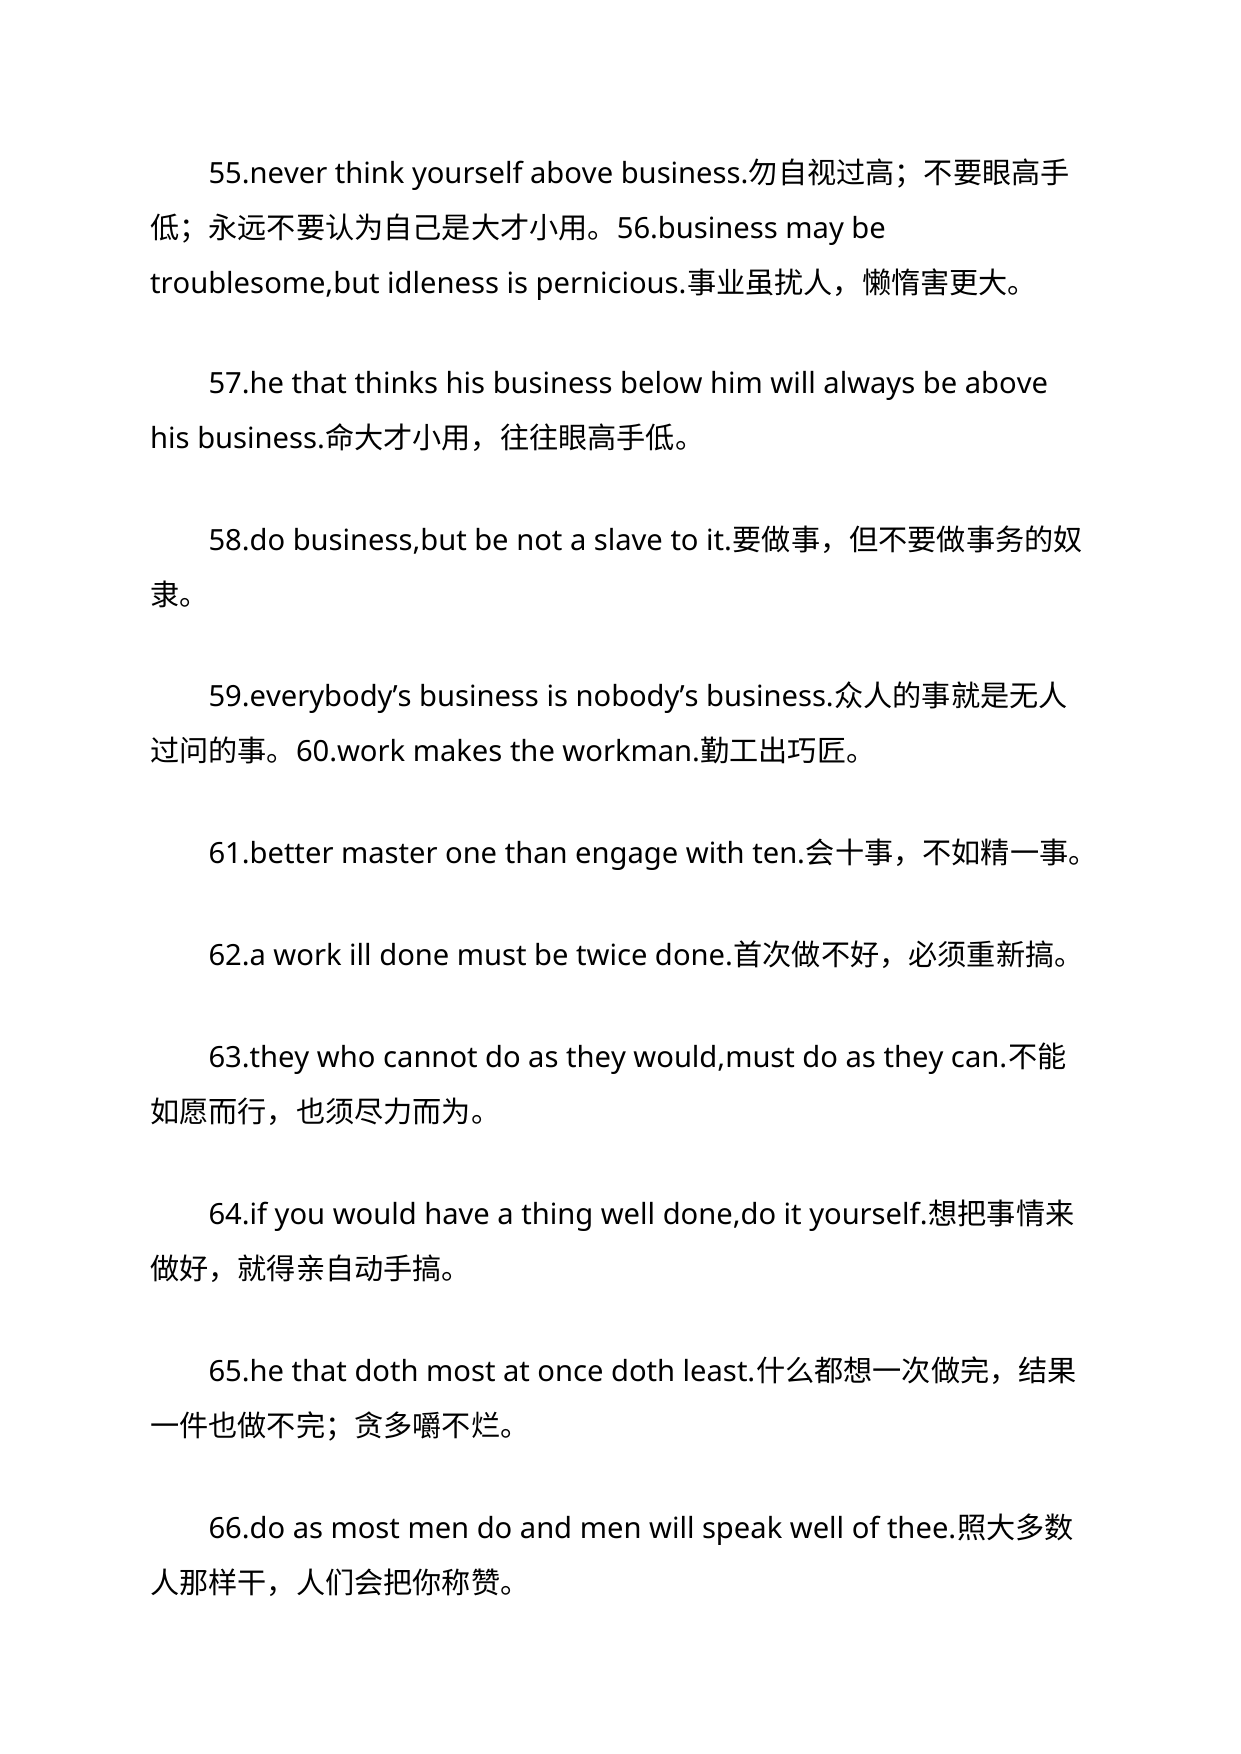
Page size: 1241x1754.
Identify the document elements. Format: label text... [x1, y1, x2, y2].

text 63.they who cannot do as they would,must do as they can.不能如愿而行，也须尽力而为。 [150, 1034, 1090, 1131]
text 59.everybody’s business is nobody’s business.众人的事就是无人过问的事。60.work makes the workman.勤工出巧匠。 [150, 673, 1090, 770]
text 58.do business,but be not a slave to it.要做事，但不要做事务的奴隶。 [150, 516, 1090, 613]
text 55.never think yourself above business.勿自视过高；不要眼高手低；永远不要认为自己是大才小用。56.business may be troublesome,but idleness is pernicious.事业虽扰人，懒惰害更大。 [150, 150, 1090, 302]
text 64.if you would have a thing well done,do it yourself.想把事情来做好，就得亲自动手搞。 [150, 1191, 1090, 1288]
text 57.he that thinks his business below him will always be above his business.命大才小用，往往眼高手低。 [150, 362, 1090, 457]
text 61.better master one than engage with ten.会十事，不如精一事。 [150, 830, 1090, 872]
text 62.a work ill done must be twice done.首次做不好，必须重新搞。 [150, 932, 1090, 974]
text 65.he that doth most at once doth least.什么都想一次做完，结果一件也做不完；贪多嚼不烂。 [150, 1347, 1090, 1445]
text 66.do as most men do and men will speak well of thee.照大多数人那样干，人们会把你称赞。 [150, 1504, 1090, 1602]
